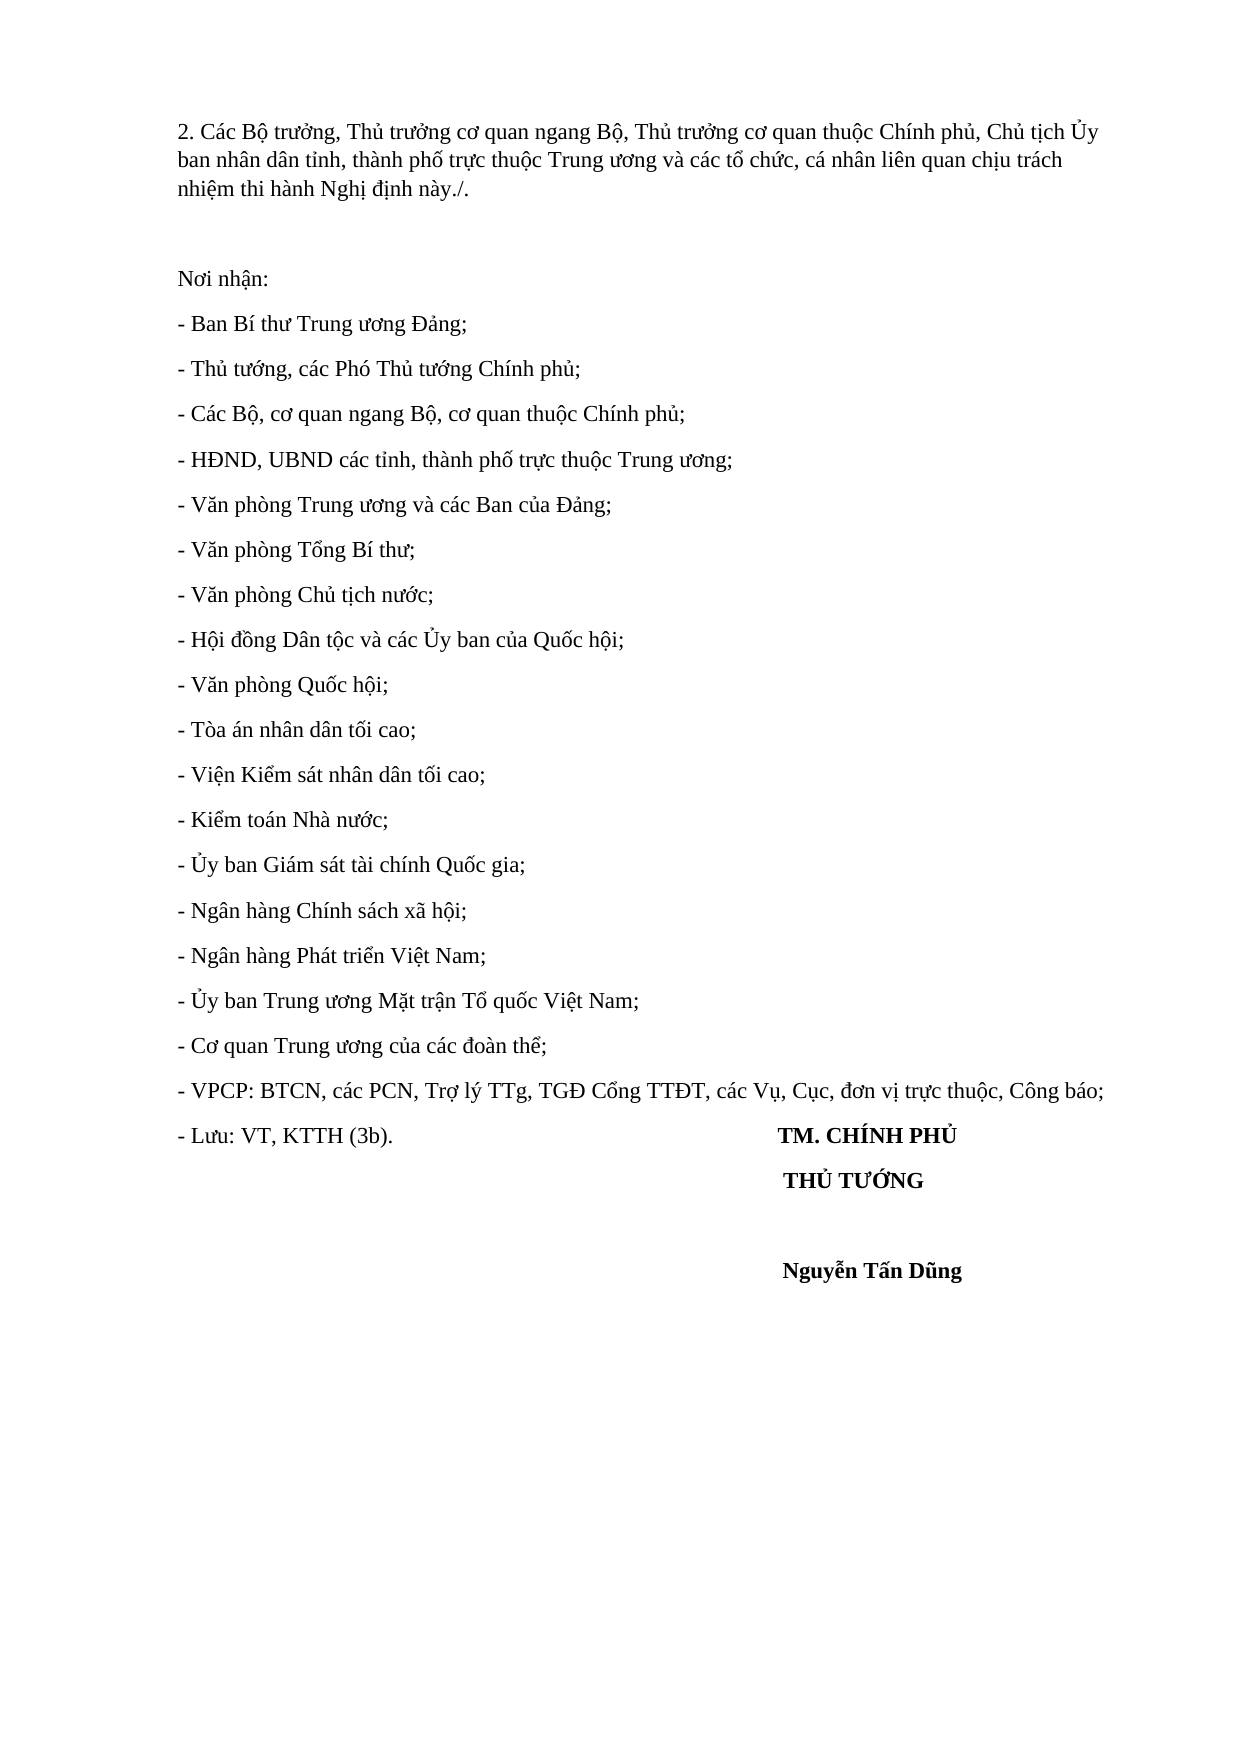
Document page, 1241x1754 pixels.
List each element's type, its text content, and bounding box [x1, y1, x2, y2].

text - Ban Bí thư Trung ương Đảng; [177, 310, 1122, 337]
text - Văn phòng Chủ tịch nước; [177, 581, 1122, 607]
text - Kiểm toán Nhà nước; [177, 806, 1122, 833]
text - Ngân hàng Phát triển Việt Nam; [177, 942, 1122, 968]
text 2. Các Bộ trưởng, Thủ trưởng cơ quan ngang Bộ, Thủ trưởng cơ quan thuộc Chính phủ, Chủ tịch Ủy ban nhân dân tỉnh, thành phố trực thuộc Trung ương và các tổ chức, cá nhân liên quan chịu trách nhiệm thi hành Nghị định này./. [177, 118, 1122, 201]
text - VPCP: BTCN, các PCN, Trợ lý TTg, TGĐ Cổng TTĐT, các Vụ, Cục, đơn vị trực thuộc, Công báo; [177, 1077, 1122, 1103]
text - Văn phòng Trung ương và các Ban của Đảng; [177, 491, 1122, 517]
text Nguyễn Tấn Dũng [702, 1257, 1122, 1284]
text - Văn phòng Tổng Bí thư; [177, 536, 1122, 562]
text - Ủy ban Trung ương Mặt trận Tổ quốc Việt Nam; [177, 987, 1122, 1013]
text - Văn phòng Quốc hội; [177, 671, 1122, 697]
text - Ủy ban Giám sát tài chính Quốc gia; [177, 852, 1122, 878]
text THỦ TƯỚNG [177, 1167, 1122, 1194]
text Nơi nhận: [177, 265, 1122, 292]
text - Ngân hàng Chính sách xã hội; [177, 897, 1122, 923]
text - HĐND, UBND các tỉnh, thành phố trực thuộc Trung ương; [177, 446, 1122, 472]
text - Các Bộ, cơ quan ngang Bộ, cơ quan thuộc Chính phủ; [177, 401, 1122, 427]
text - Hội đồng Dân tộc và các Ủy ban của Quốc hội; [177, 626, 1122, 652]
text - Thủ tướng, các Phó Thủ tướng Chính phủ; [177, 355, 1122, 382]
text - Lưu: VT, KTTH (3b). TM. CHÍNH PHỦ [177, 1122, 1122, 1148]
text - Cơ quan Trung ương của các đoàn thể; [177, 1032, 1122, 1058]
text - Viện Kiểm sát nhân dân tối cao; [177, 761, 1122, 788]
text - Tòa án nhân dân tối cao; [177, 716, 1122, 743]
